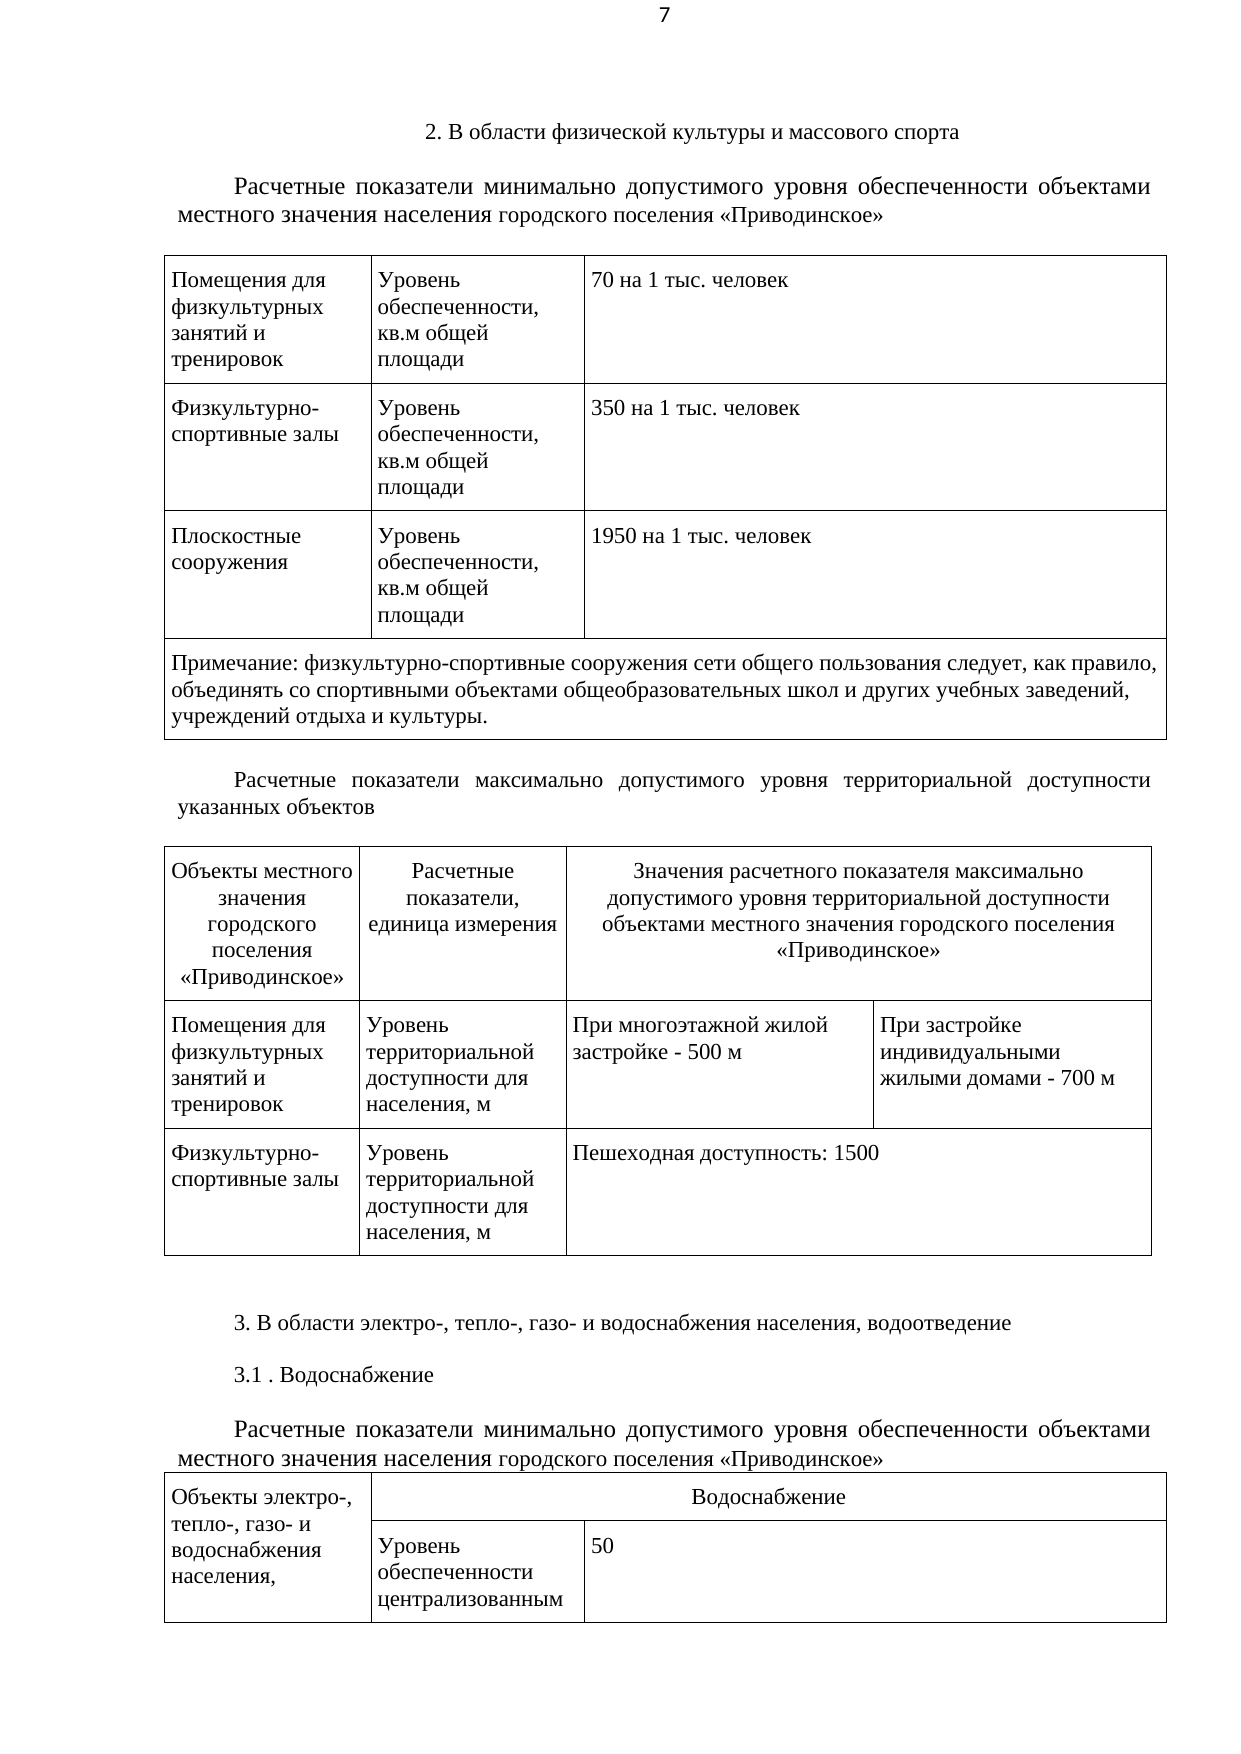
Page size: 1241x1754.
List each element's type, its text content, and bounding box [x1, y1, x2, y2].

table_cell При застройке индивидуальными жилыми домами - 700 м [874, 1001, 1151, 1127]
table_header Объекты электро-, тепло-, газо- и водоснабжения населения, водоотведения [165, 1473, 371, 1622]
table_cell Физкультурно-спортивные залы [165, 384, 371, 510]
text Расчетные показатели минимально допустимого уровня обеспеченности объектами местного значения населения городского поселения «Приводинское» [177, 1414, 1152, 1472]
table_cell Пешеходная доступность: 1500 [567, 1129, 1151, 1255]
table_cell Уровень обеспеченности, кв.м общей площади [372, 384, 584, 510]
table_cell Примечание: физкультурно-спортивные сооружения сети общего пользования следует, как правило, объединять со спортивными объектами общеобразовательных школ и других учебных заведений, учреждений отдыха и культуры. [165, 639, 1166, 739]
table_cell Помещения для физкультурных занятий и тренировок [165, 1001, 359, 1127]
table_cell 350 на 1 тыс. человек [585, 384, 1166, 510]
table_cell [372, 1521, 584, 1622]
table_cell Уровень территориальной доступности для населения, м [360, 1001, 566, 1127]
table_cell Уровень обеспеченности, кв.м общей площади [372, 511, 584, 638]
table_header Уровень обеспеченности, кв.м общей площади [372, 256, 584, 382]
table_header 70 на 1 тыс. человек [585, 256, 1166, 382]
table_cell Физкультурно-спортивные залы [165, 1129, 359, 1255]
table_cell Уровень территориальной доступности для населения, м [360, 1129, 566, 1255]
text 3.1 . Водоснабжение [177, 1362, 1152, 1388]
table_header Помещения для физкультурных занятий и тренировок [165, 256, 371, 382]
text 3. В области электро-, тепло-, газо- и водоснабжения населения, водоотведение [177, 1309, 1152, 1335]
table_header Значения расчетного показателя максимально допустимого уровня территориальной доступности объектами местного значения городского поселения «Приводинское» [567, 847, 1151, 1000]
text 2. В области физической культуры и массового спорта [177, 118, 1152, 144]
table_header Расчетные показатели, единица измерения [360, 847, 566, 1000]
table_header Водоснабжение [372, 1473, 1166, 1520]
text Расчетные показатели минимально допустимого уровня обеспеченности объектами местного значения населения городского поселения «Приводинское» [177, 171, 1152, 228]
table_header Объекты местного значения городского поселения «Приводинское» [165, 847, 359, 1000]
table_cell 50 [585, 1521, 1166, 1622]
table_cell 1950 на 1 тыс. человек [585, 511, 1166, 638]
text Расчетные показатели максимально допустимого уровня территориальной доступности указанных объектов [177, 767, 1152, 819]
table_cell При многоэтажной жилой застройке - 500 м [567, 1001, 873, 1127]
table_cell Плоскостные сооружения [165, 511, 371, 638]
